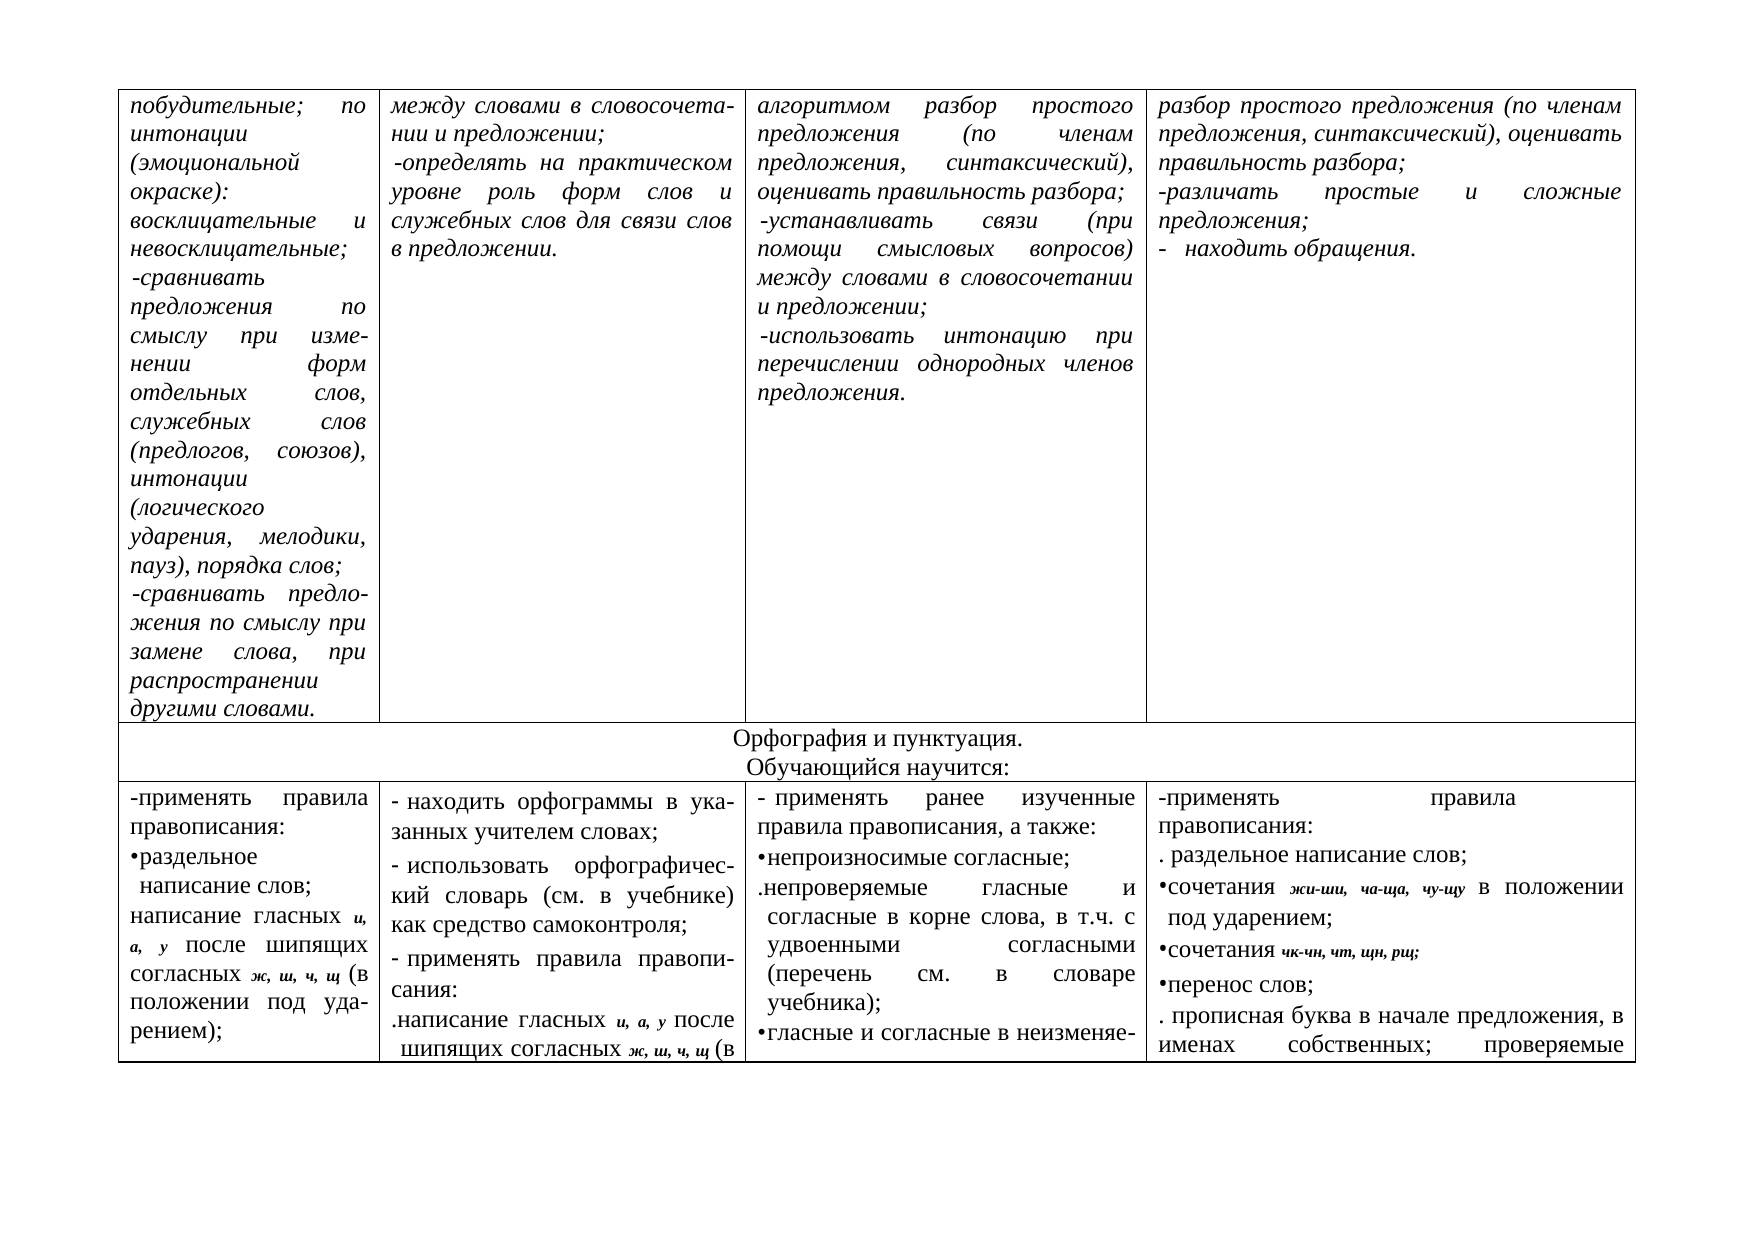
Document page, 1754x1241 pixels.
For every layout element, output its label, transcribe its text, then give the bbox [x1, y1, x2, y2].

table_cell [380, 782, 745, 1061]
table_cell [1147, 782, 1635, 1061]
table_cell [1147, 90, 1635, 722]
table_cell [746, 782, 1146, 1061]
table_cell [119, 90, 379, 722]
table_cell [380, 90, 745, 722]
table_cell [119, 782, 379, 1061]
table_cell Орфография и пунктуация. Обучающийся научится: [119, 723, 1635, 781]
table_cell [746, 90, 1146, 722]
